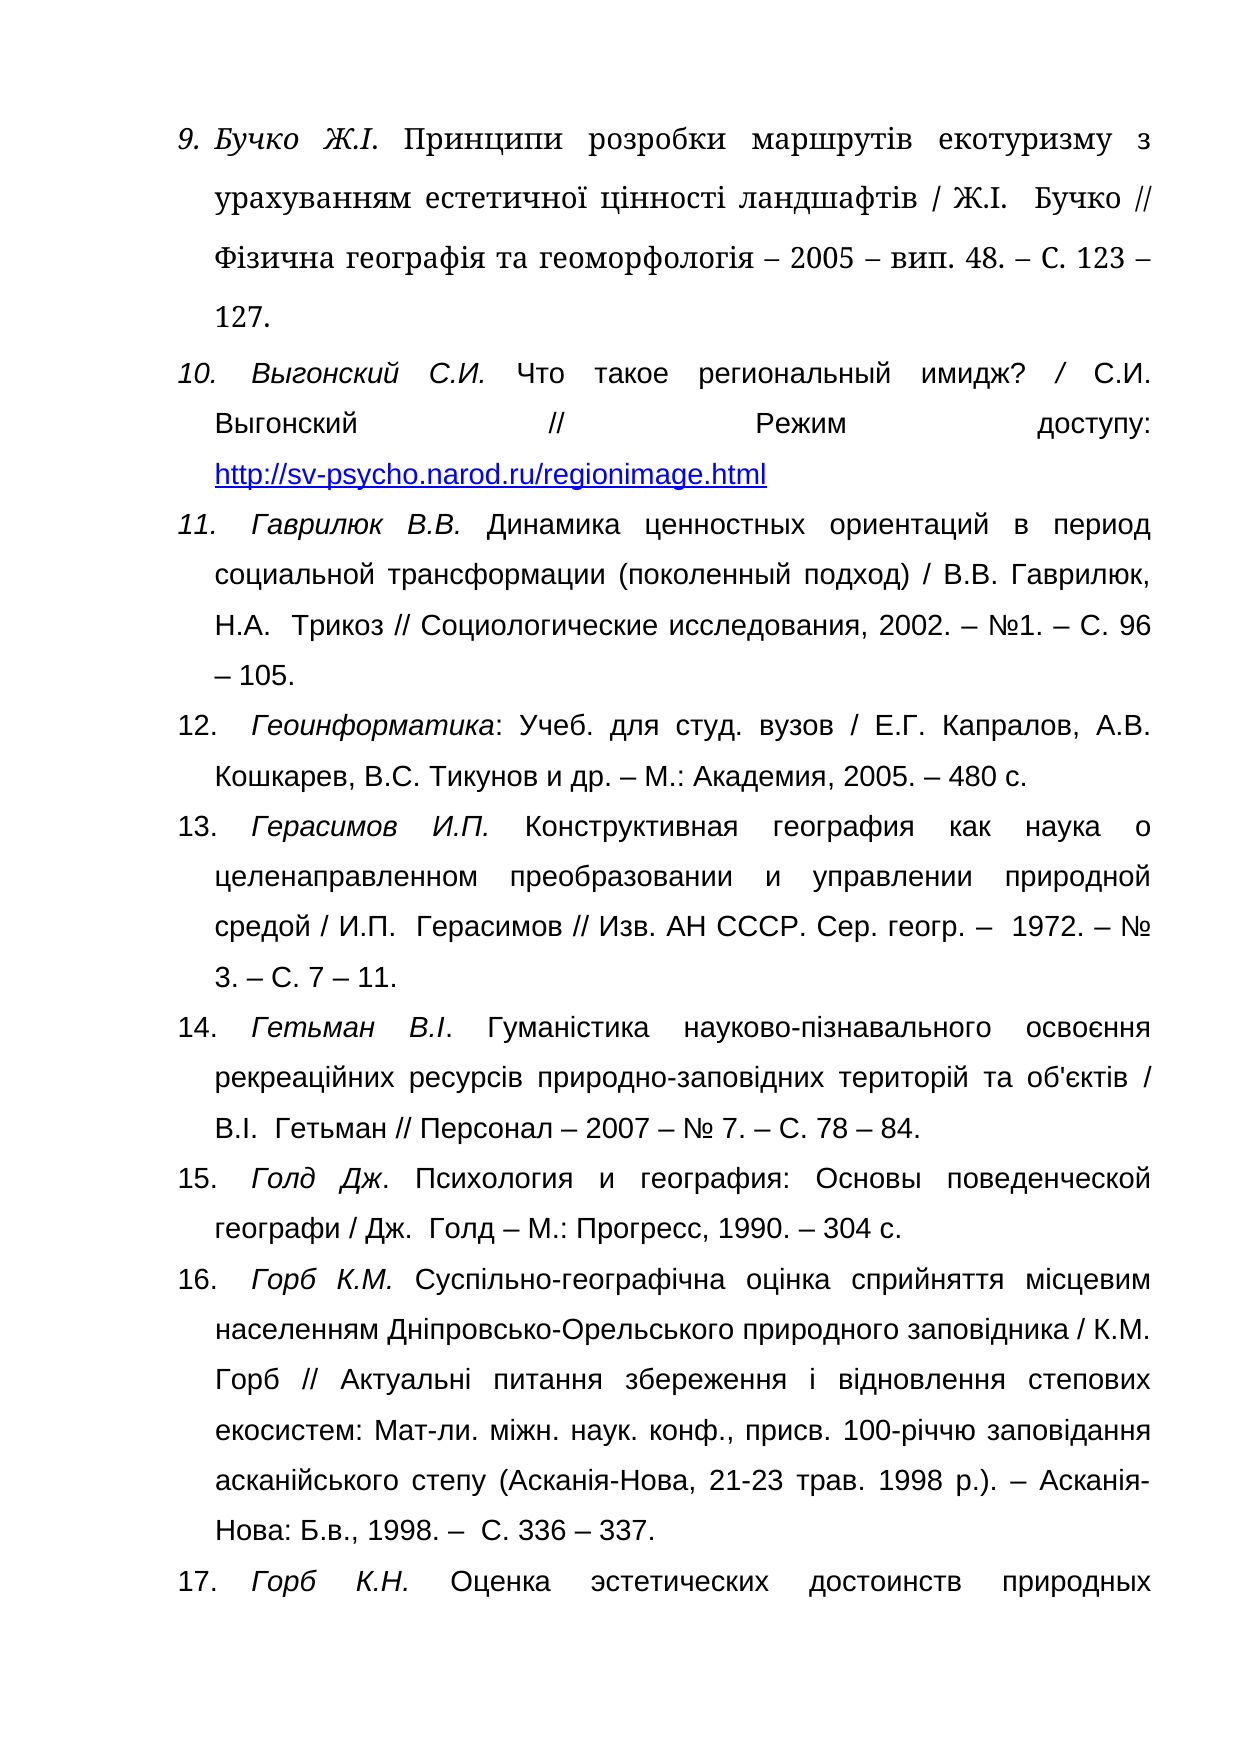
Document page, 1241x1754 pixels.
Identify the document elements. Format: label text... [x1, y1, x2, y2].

list Герасимов И.П. Конструктивная география как наука о целенаправленном преобразовании и управлении природной средой / И.П. Герасимов // Изв. АН СССР. Сер. геогр. – 1972. – № 3. – С. 7 – 11. [177, 809, 1152, 993]
list Выгонский С.И. Что такое региональный имидж? / С.И. Выгонский // Режим доступу: http://sv-psycho.narod.ru/regionimage.html [177, 356, 1152, 490]
list Гетьман В.І. Гуманістика науково-пізнавального освоєння рекреаційних ресурсів природно-заповідних територій та об'єктів / В.І. Гетьман // Персонал – 2007 – № 7. – С. 78 – 84. [177, 1010, 1152, 1144]
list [177, 1563, 1152, 1597]
list Геоинформатика: Учеб. для студ. вузов / Е.Г. Капралов, А.В. Кошкарев, В.С. Тикунов и др. – М.: Академия, 2005. – 480 с. [177, 708, 1152, 792]
list Бучко Ж.І. Принципи розробки маршрутів екотуризму з урахуванням естетичної цінності ландшафтів / Ж.І. Бучко // Фізична географія та геоморфологія – 2005 – вип. 48. – С. 123 – 127. [177, 118, 1152, 336]
list Гаврилюк В.В. Динамика ценностных ориентаций в период социальной трансформации (поколенный подход) / В.В. Гаврилюк, Н.А. Трикоз // Социологические исследования, 2002. – №1. – С. 96 – 105. [177, 507, 1152, 691]
list Голд Дж. Психология и география: Основы поведенческой географи / Дж. Голд – М.: Прогресс, 1990. – 304 с. [177, 1161, 1152, 1245]
list Горб К.М. Суспільно-географічна оцінка сприйняття місцевим населенням Дніпровсько-Орельського природного заповідника / К.М. Горб // Актуальні питання збереження і відновлення степових екосистем: Мат-ли. міжн. наук. конф., присв. 100-річчю заповідання асканійського степу (Асканія-Нова, 21-23 трав. 1998 р.). – Асканія-Нова: Б.в., 1998. – С. 336 – 337. [177, 1262, 1152, 1547]
